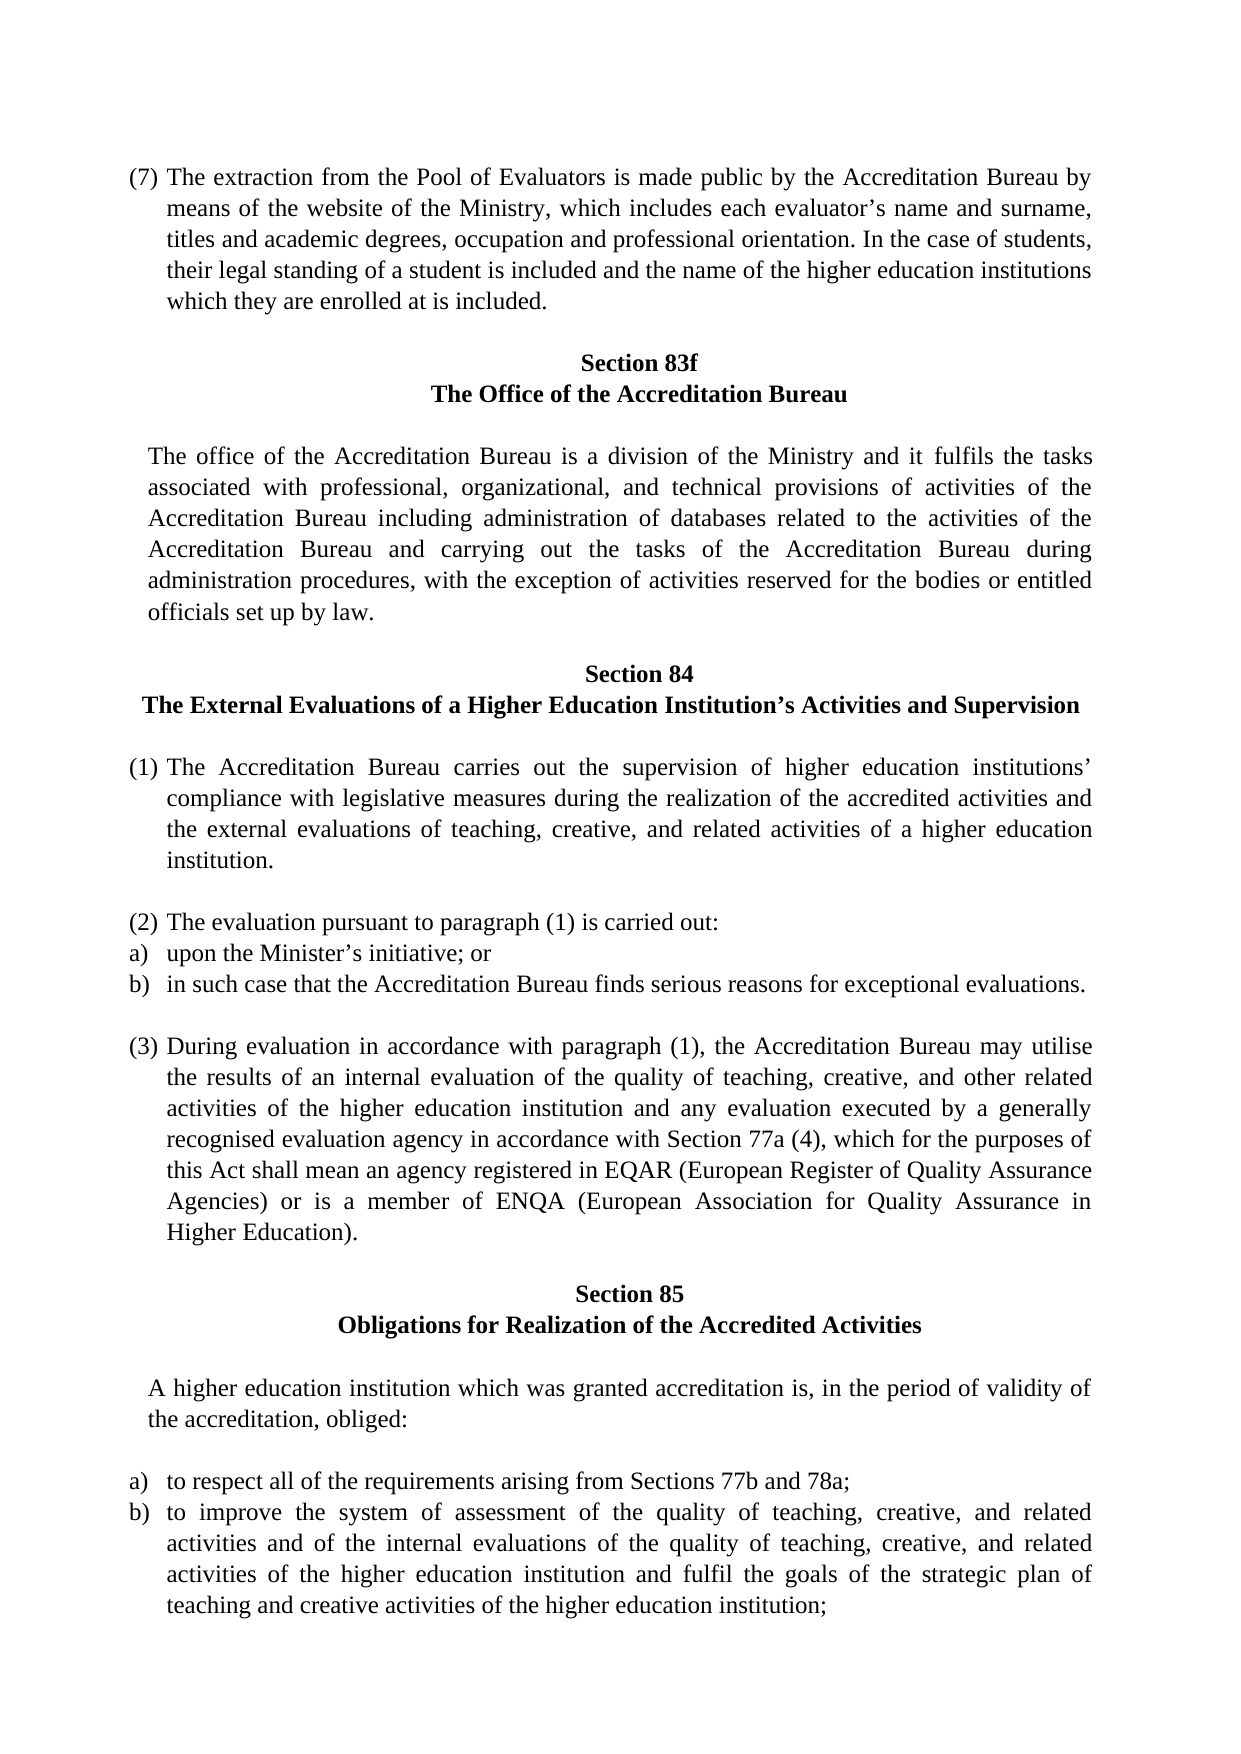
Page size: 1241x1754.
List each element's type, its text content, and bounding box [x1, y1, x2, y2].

list The extraction from the Pool of Evaluators is made public by the Accreditation Bureau by means of the website of the Ministry, which includes each evaluator’s name and surname, titles and academic degrees, occupation and professional orientation. In the case of students, their legal standing of a student is included and the name of the higher education institutions which they are enrolled at is included. [129, 162, 1093, 315]
list upon the Minister’s initiative; or [129, 938, 1093, 967]
list to improve the system of assessment of the quality of teaching, creative, and related activities and of the internal evaluations of the quality of teaching, creative, and related activities of the higher education institution and fulfil the goals of the strategic plan of teaching and creative activities of the higher education institution; [129, 1497, 1093, 1619]
text The Office of the Accreditation Bureau [185, 379, 1093, 408]
text The External Evaluations of a Higher Education Institution’s Activities and Supervision [129, 690, 1093, 718]
text Obligations for Realization of the Accredited Activities [166, 1311, 1093, 1339]
list in such case that the Accreditation Bureau finds serious reasons for exceptional evaluations. [129, 969, 1093, 998]
text The office of the Accreditation Bureau is a division of the Ministry and it fulfils the tasks associated with professional, organizational, and technical provisions of activities of the Accreditation Bureau including administration of databases related to the activities of the Accreditation Bureau and carrying out the tasks of the Accreditation Bureau during administration procedures, with the exception of activities reserved for the bodies or entitled officials set up by law. [148, 441, 1093, 625]
list The evaluation pursuant to paragraph (1) is carried out: [129, 907, 1093, 936]
text Section 83f [185, 348, 1093, 377]
list The Accreditation Bureau carries out the supervision of higher education institutions’ compliance with legislative measures during the realization of the accredited activities and the external evaluations of teaching, creative, and related activities of a higher education institution. [129, 752, 1093, 874]
list During evaluation in accordance with paragraph (1), the Accreditation Bureau may utilise the results of an internal evaluation of the quality of teaching, creative, and other related activities of the higher education institution and any evaluation executed by a generally recognised evaluation agency in accordance with Section 77a (4), which for the purposes of this Act shall mean an agency registered in EQAR (European Register of Quality Assurance Agencies) or is a member of ENQA (European Association for Quality Assurance in Higher Education). [129, 1031, 1093, 1246]
text A higher education institution which was granted accreditation is, in the period of validity of the accreditation, obliged: [148, 1373, 1093, 1432]
text Section 85 [166, 1279, 1093, 1308]
list to respect all of the requirements arising from Sections 77b and 78a; [129, 1466, 1093, 1494]
text Section 84 [185, 659, 1093, 687]
